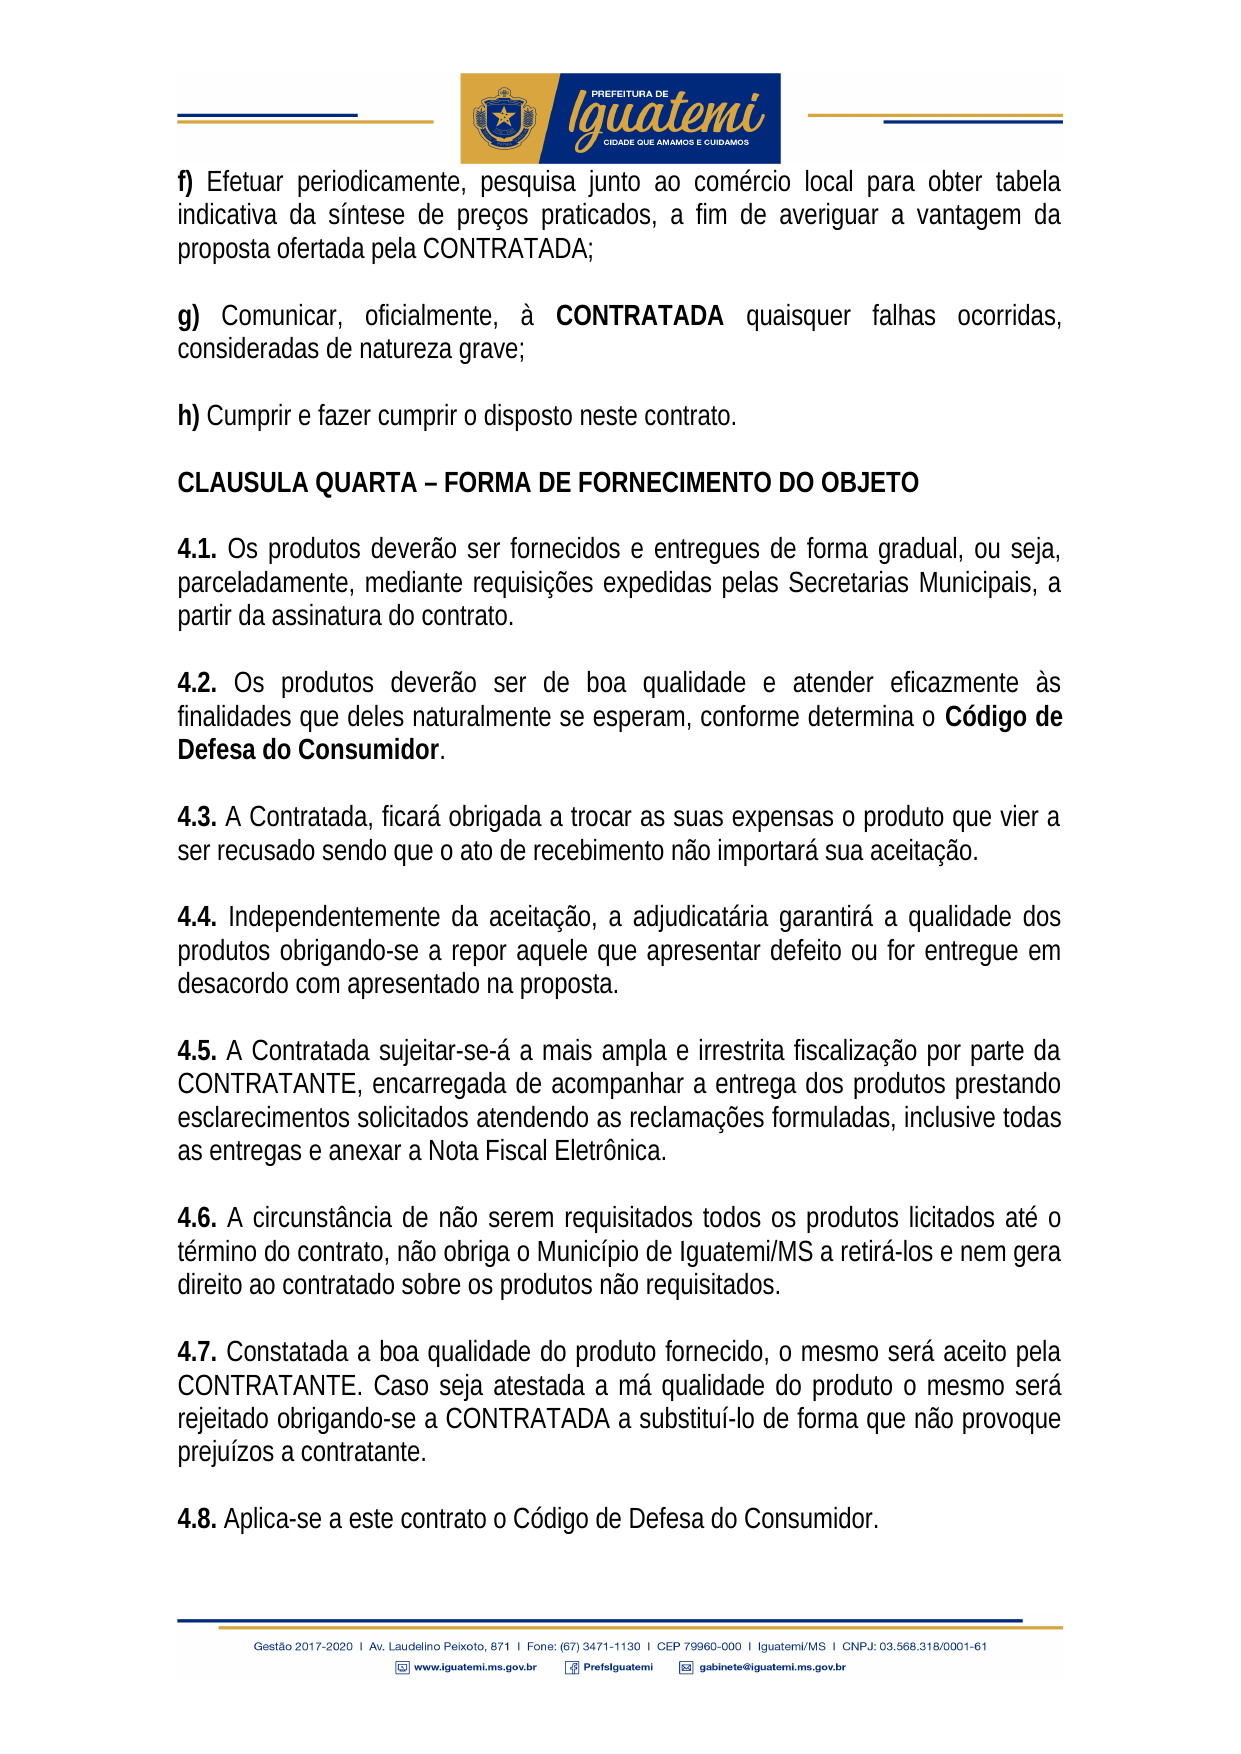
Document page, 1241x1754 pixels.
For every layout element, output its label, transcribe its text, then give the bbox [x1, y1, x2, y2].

text 4.4. Independentemente da aceitação, a adjudicatária garantirá a qualidade dos produtos obrigando-se a repor aquele que apresentar defeito ou for entregue em desacordo com apresentado na proposta. [177, 899, 1063, 1000]
text 4.2. Os produtos deverão ser de boa qualidade e atender eficazmente às finalidades que deles naturalmente se esperam, conforme determina o Código de Defesa do Consumidor. [177, 665, 1063, 766]
text 4.7. Constatada a boa qualidade do produto fornecido, o mesmo será aceito pela CONTRATANTE. Caso seja atestada a má qualidade do produto o mesmo será rejeitado obrigando-se a CONTRATADA a substituí-lo de forma que não provoque prejuízos a contratante. [177, 1334, 1063, 1468]
text 4.8. Aplica-se a este contrato o Código de Defesa do Consumidor. [177, 1501, 1063, 1535]
picture [177, 73, 1063, 164]
text g) Comunicar, oficialmente, à CONTRATADA quaisquer falhas ocorridas, consideradas de natureza grave; [177, 298, 1063, 364]
text h) Cumprir e fazer cumprir o disposto neste contrato. [177, 398, 1063, 431]
text 4.3. A Contratada, ficará obrigada a trocar as suas expensas o produto que vier a ser recusado sendo que o ato de recebimento não importará sua aceitação. [177, 799, 1063, 866]
picture [177, 1613, 1063, 1681]
text 4.1. Os produtos deverão ser fornecidos e entregues de forma gradual, ou seja, parceladamente, mediante requisições expedidas pelas Secretarias Municipais, a partir da assinatura do contrato. [177, 532, 1063, 632]
text f) Efetuar periodicamente, pesquisa junto ao comércio local para obter tabela indicativa da síntese de preços praticados, a fim de averiguar a vantagem da proposta ofertada pela CONTRATADA; [177, 164, 1063, 264]
text 4.6. A circunstância de não serem requisitados todos os produtos licitados até o término do contrato, não obriga o Município de Iguatemi/MS a retirá-los e nem gera direito ao contratado sobre os produtos não requisitados. [177, 1200, 1063, 1301]
text 4.5. A Contratada sujeitar-se-á a mais ampla e irrestrita fiscalização por parte da CONTRATANTE, encarregada de acompanhar a entrega dos produtos prestando esclarecimentos solicitados atendendo as reclamações formuladas, inclusive todas as entregas e anexar a Nota Fiscal Eletrônica. [177, 1033, 1063, 1167]
text CLAUSULA QUARTA – FORMA DE FORNECIMENTO DO OBJETO [177, 465, 1063, 498]
